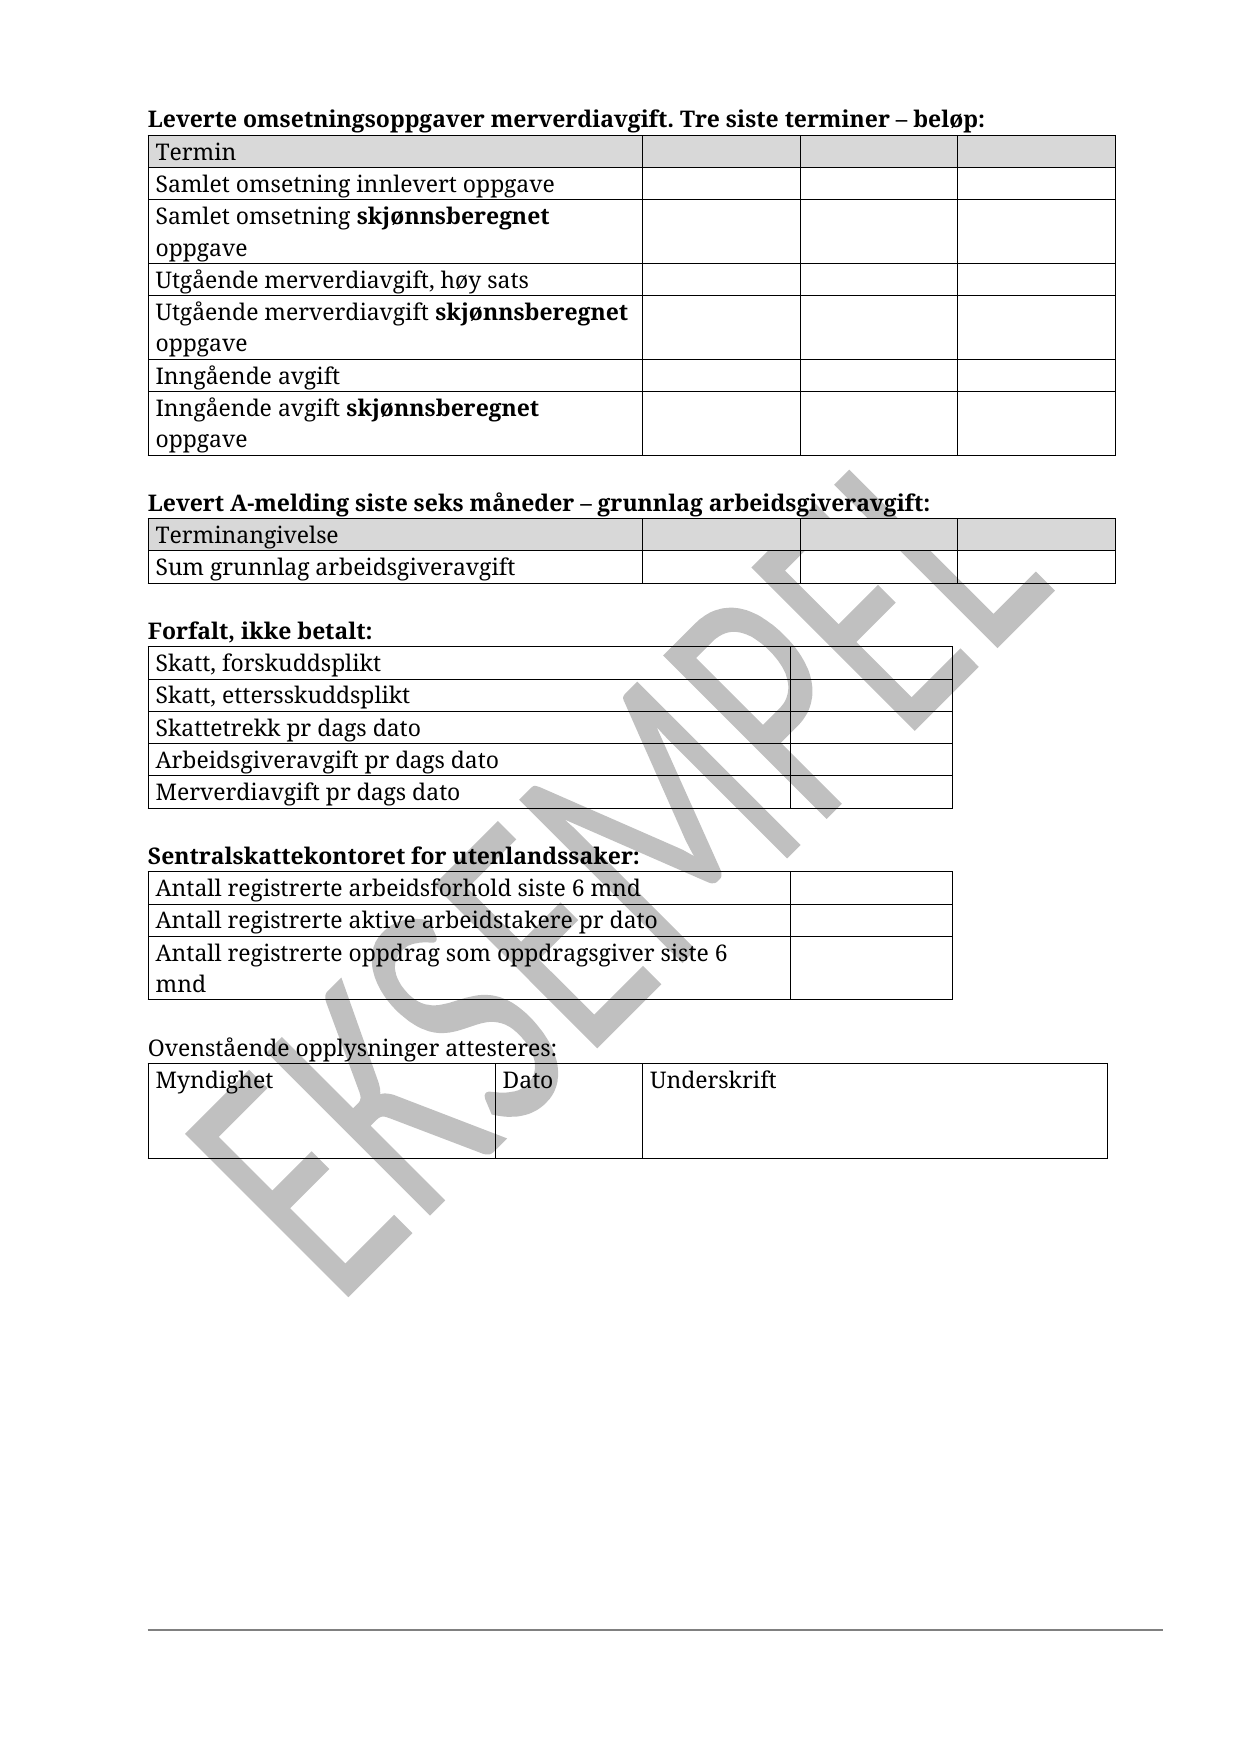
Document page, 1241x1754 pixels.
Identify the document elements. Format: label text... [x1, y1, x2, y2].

table_cell Skatt, ettersskuddsplikt [149, 680, 790, 711]
table_cell [958, 168, 1115, 199]
table_header [801, 519, 957, 550]
table_header Antall registrerte arbeidsforhold siste 6 mnd [149, 872, 790, 903]
table_cell [791, 680, 952, 711]
table_cell Samlet omsetning innlevert oppgave [149, 168, 642, 199]
table_cell [958, 296, 1115, 359]
table_cell Sum grunnlag arbeidsgiveravgift [149, 551, 642, 583]
table_cell Antall registrerte oppdrag som oppdragsgiver siste 6 mnd [149, 937, 790, 999]
table_cell Arbeidsgiveravgift pr dags dato [149, 744, 790, 775]
table_cell Antall registrerte aktive arbeidstakere pr dato [149, 905, 790, 936]
table_header Terminangivelse [149, 519, 642, 550]
table_header [958, 136, 1115, 167]
table_cell [958, 200, 1115, 263]
table_cell [643, 264, 800, 295]
table_header Myndighet [149, 1064, 495, 1158]
text Sentralskattekontoret for utenlandssaker: [148, 840, 1093, 871]
table_cell Samlet omsetning skjønnsberegnet oppgave [149, 200, 642, 263]
table_header Termin [149, 136, 642, 167]
table_cell [801, 264, 957, 295]
table_header [801, 136, 957, 167]
table_cell [801, 360, 957, 391]
table_cell [643, 551, 800, 583]
table_header Dato [496, 1064, 642, 1158]
table_cell [791, 776, 952, 808]
table_cell [958, 264, 1115, 295]
table_cell [801, 392, 957, 454]
text Leverte omsetningsoppgaver merverdiavgift. Tre siste terminer – beløp: [148, 103, 1093, 135]
table_header [791, 872, 952, 903]
table_header [643, 519, 800, 550]
text Ovenstående opplysninger attesteres: [148, 1032, 1093, 1063]
table_cell [643, 168, 800, 199]
table_header Skatt, forskuddsplikt [149, 647, 790, 678]
table_cell [958, 392, 1115, 454]
table_cell Inngående avgift skjønnsberegnet oppgave [149, 392, 642, 454]
table_cell [791, 905, 952, 936]
table_cell [791, 712, 952, 743]
table_cell [958, 360, 1115, 391]
table_cell [791, 744, 952, 775]
table_cell [801, 551, 957, 583]
text Levert A-melding siste seks måneder – grunnlag arbeidsgiveravgift: [148, 487, 1093, 518]
table_cell [791, 937, 952, 999]
table_header [958, 519, 1115, 550]
table_cell [643, 392, 800, 454]
table_cell [958, 551, 1115, 583]
table_cell [801, 200, 957, 263]
table_cell Utgående merverdiavgift skjønnsberegnet oppgave [149, 296, 642, 359]
table_cell [643, 296, 800, 359]
table_cell [801, 168, 957, 199]
table_cell [801, 296, 957, 359]
table_cell [643, 200, 800, 263]
table_cell Utgående merverdiavgift, høy sats [149, 264, 642, 295]
table_cell Skattetrekk pr dags dato [149, 712, 790, 743]
table_header [791, 647, 952, 678]
table_header Underskrift [643, 1064, 1107, 1158]
table_header [643, 136, 800, 167]
text Forfalt, ikke betalt: [148, 615, 1093, 646]
table_cell [643, 360, 800, 391]
table_cell Merverdiavgift pr dags dato [149, 776, 790, 808]
table_cell Inngående avgift [149, 360, 642, 391]
